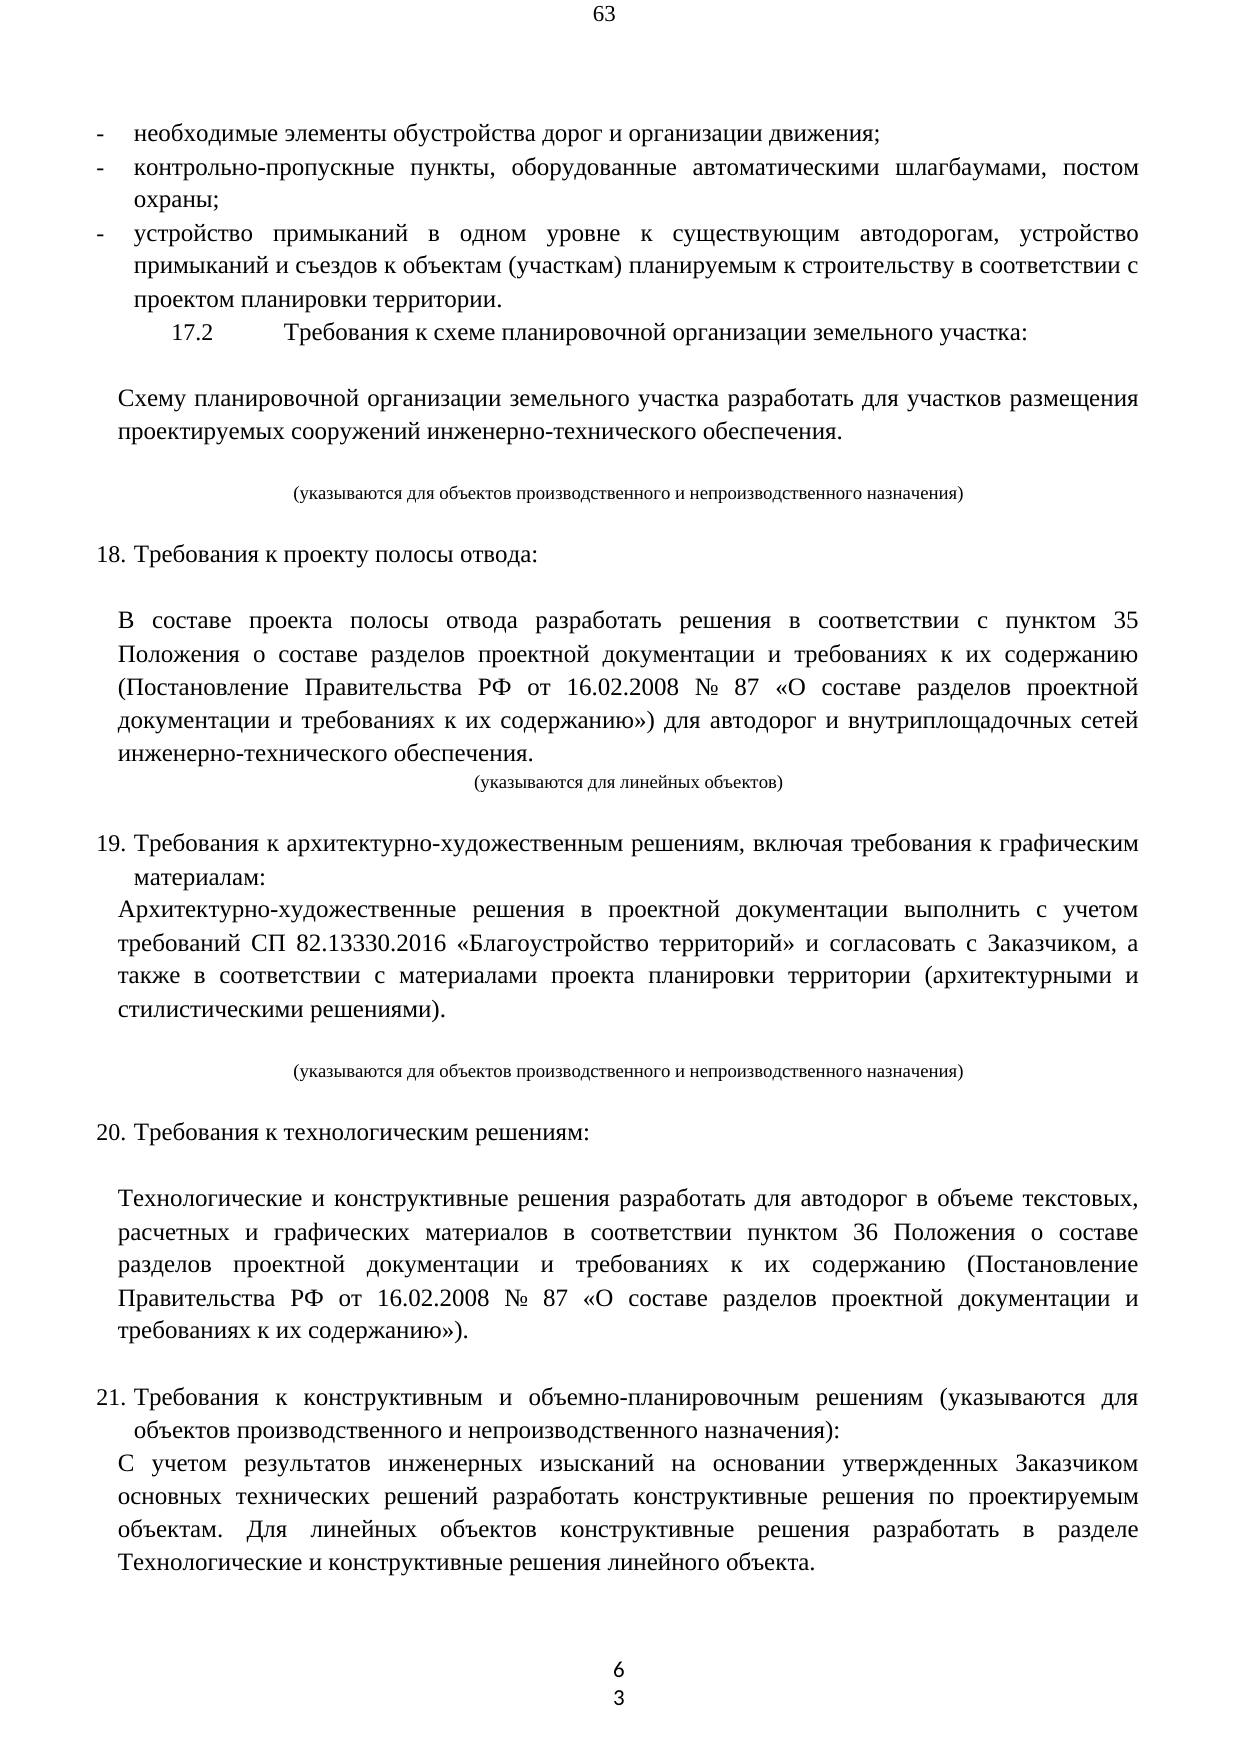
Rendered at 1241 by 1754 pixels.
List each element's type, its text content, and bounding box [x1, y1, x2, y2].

list Требования к проекту полосы отвода: [96, 539, 1139, 568]
text Схему планировочной организации земельного участка разработать для участков размещения проектируемых сооружений инженерно-технического обеспечения. [118, 383, 1139, 444]
text С учетом результатов инженерных изысканий на основании утвержденных Заказчиком основных технических решений разработать конструктивные решения по проектируемым объектам. Для линейных объектов конструктивные решения разработать в разделе Технологические и конструктивные решения линейного объекта. [118, 1448, 1139, 1576]
list Требования к технологическим решениям: [96, 1117, 1139, 1146]
list устройство примыканий в одном уровне к существующим автодорогам, устройство примыканий и съездов к объектам (участкам) планируемым к строительству в соответствии с проектом планировки территории. [96, 218, 1139, 312]
text Технологические и конструктивные решения разработать для автодорог в объеме текстовых, расчетных и графических материалов в соответствии пунктом 36 Положения о составе разделов проектной документации и требованиях к их содержанию (Постановление Правительства РФ от 16.02.2008 № 87 «О составе разделов проектной документации и требованиях к их содержанию»). [118, 1183, 1139, 1344]
list контрольно-пропускные пункты, оборудованные автоматическими шлагбаумами, постом охраны; [96, 152, 1139, 213]
list Требования к схеме планировочной организации земельного участка: [171, 317, 1139, 345]
list Требования к конструктивным и объемно-планировочным решениям (указываются для объектов производственного и непроизводственного назначения): [96, 1382, 1139, 1443]
list Требования к архитектурно-художественным решениям, включая требования к графическим материалам: [96, 828, 1139, 890]
list необходимые элементы обустройства дорог и организации движения; [96, 118, 1139, 147]
text В составе проекта полосы отвода разработать решения в соответствии с пунктом 35 Положения о составе разделов проектной документации и требованиях к их содержанию (Постановление Правительства РФ от 16.02.2008 № 87 «О составе разделов проектной документации и требованиях к их содержанию») для автодорог и внутриплощадочных сетей инженерно-технического обеспечения. [118, 606, 1139, 766]
text (указываются для линейных объектов) [118, 771, 1139, 792]
text (указываются для объектов производственного и непроизводственного назначения) [118, 482, 1139, 503]
text (указываются для объектов производственного и непроизводственного назначения) [118, 1060, 1139, 1081]
text Архитектурно-художественные решения в проектной документации выполнить с учетом требований СП 82.13330.2016 «Благоустройство территорий» и согласовать с Заказчиком, а также в соответствии с материалами проекта планировки территории (архитектурными и стилистическими решениями). [118, 894, 1139, 1022]
